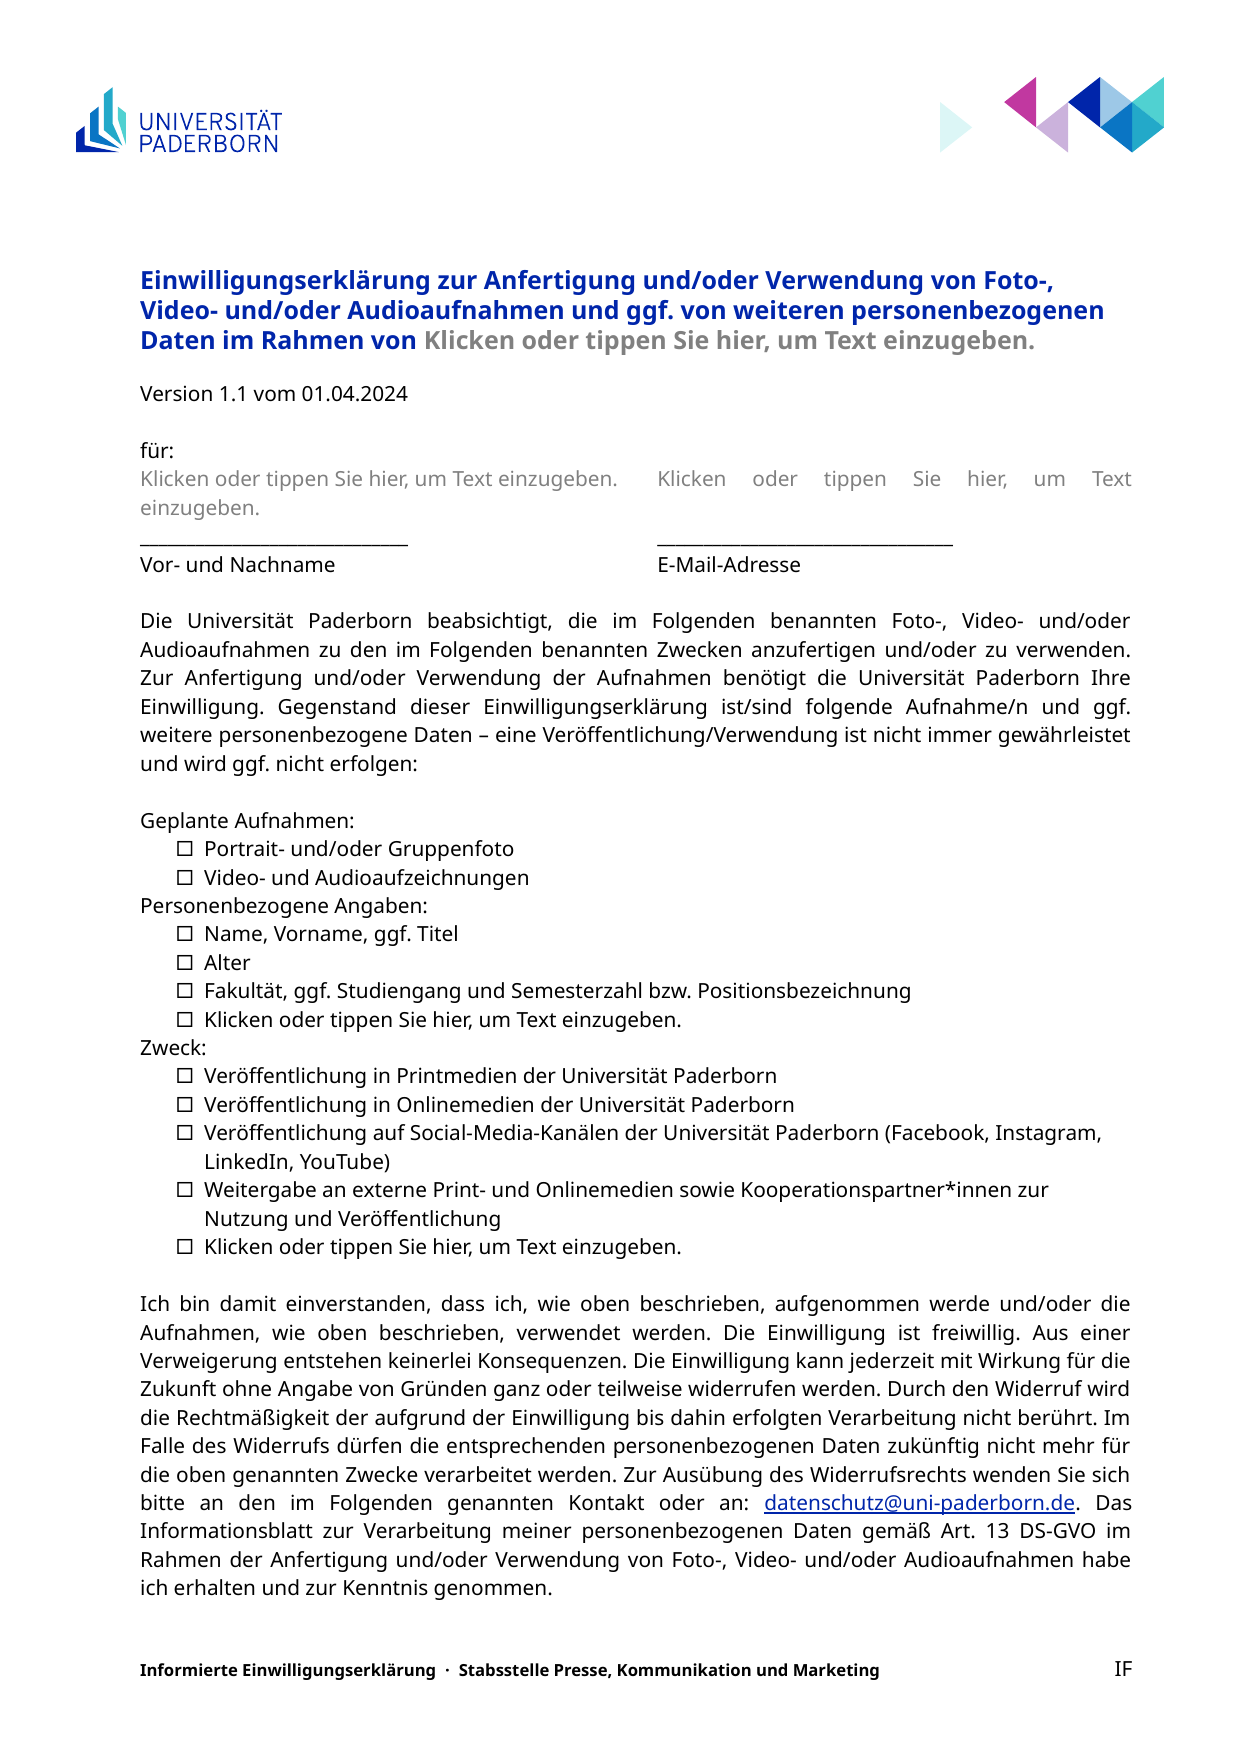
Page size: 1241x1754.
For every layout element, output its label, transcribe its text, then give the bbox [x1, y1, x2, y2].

text Die Universität Paderborn beabsichtigt, die im Folgenden benannten Foto-, Video- und/oder Audioaufnahmen zu den im Folgenden benannten Zwecken anzufertigen und/oder zu verwenden. Zur Anfertigung und/oder Verwendung der Aufnahmen benötigt die Universität Paderborn Ihre Einwilligung. Gegenstand dieser Einwilligungserklärung ist/sind folgende Aufnahme/n und ggf. weitere personenbezogene Daten – eine Veröffentlichung/Verwendung ist nicht immer gewährleistet und wird ggf. nicht erfolgen: [140, 607, 1132, 777]
text Vor- und Nachname E-Mail-Adresse [140, 550, 1132, 578]
list Alter [175, 948, 1132, 976]
list Veröffentlichung auf Social-Media-Kanälen der Universität Paderborn (Facebook, Instagram, LinkedIn, YouTube) [175, 1118, 1132, 1175]
text Zweck: [140, 1033, 1132, 1062]
list Veröffentlichung in Onlinemedien der Universität Paderborn [175, 1090, 1132, 1118]
text Personenbezogene Angaben: [140, 891, 1132, 919]
list Video- und Audioaufzeichnungen [175, 863, 1132, 891]
text Ich bin damit einverstanden, dass ich, wie oben beschrieben, aufgenommen werde und/oder die Aufnahmen, wie oben beschrieben, verwendet werden. Die Einwilligung ist freiwillig. Aus einer Verweigerung entstehen keinerlei Konsequenzen. Die Einwilligung kann jederzeit mit Wirkung für die Zukunft ohne Angabe von Gründen ganz oder teilweise widerrufen werden. Durch den Widerruf wird die Rechtmäßigkeit der aufgrund der Einwilligung bis dahin erfolgten Verarbeitung nicht berührt. Im Falle des Widerrufs dürfen die entsprechenden personenbezogenen Daten zukünftig nicht mehr für die oben genannten Zwecke verarbeitet werden. Zur Ausübung des Widerrufsrechts wenden Sie sich bitte an den im Folgenden genannten Kontakt oder an: datenschutz@uni-paderborn.de. Das Informationsblatt zur Verarbeitung meiner personenbezogenen Daten gemäß Art. 13 DS-GVO im Rahmen der Anfertigung und/oder Verwendung von Foto-, Video- und/oder Audioaufnahmen habe ich erhalten und zur Kenntnis genommen. [140, 1289, 1132, 1602]
subtitle Einwilligungserklärung zur Anfertigung und/oder Verwendung von Foto-, Video- und/oder Audioaufnahmen und ggf. von weiteren personenbezogenen Daten im Rahmen von [140, 265, 1132, 355]
list Portrait- und/oder Gruppenfoto [175, 834, 1132, 863]
text Version 1.1 vom 01.04.2024 [140, 379, 1132, 408]
text Geplante Aufnahmen: [140, 806, 1132, 834]
list Veröffentlichung in Printmedien der Universität Paderborn [175, 1062, 1132, 1090]
list Name, Vorname, ggf. Titel [175, 919, 1132, 948]
text für: [140, 436, 1132, 521]
list Weitergabe an externe Print- und Onlinemedien sowie Kooperationspartner*innen zur Nutzung und Veröffentlichung [175, 1175, 1132, 1232]
list Fakultät, ggf. Studiengang und Semesterzahl bzw. Positionsbezeichnung [175, 976, 1132, 1005]
text _____________________________ ________________________________ [140, 521, 1132, 550]
